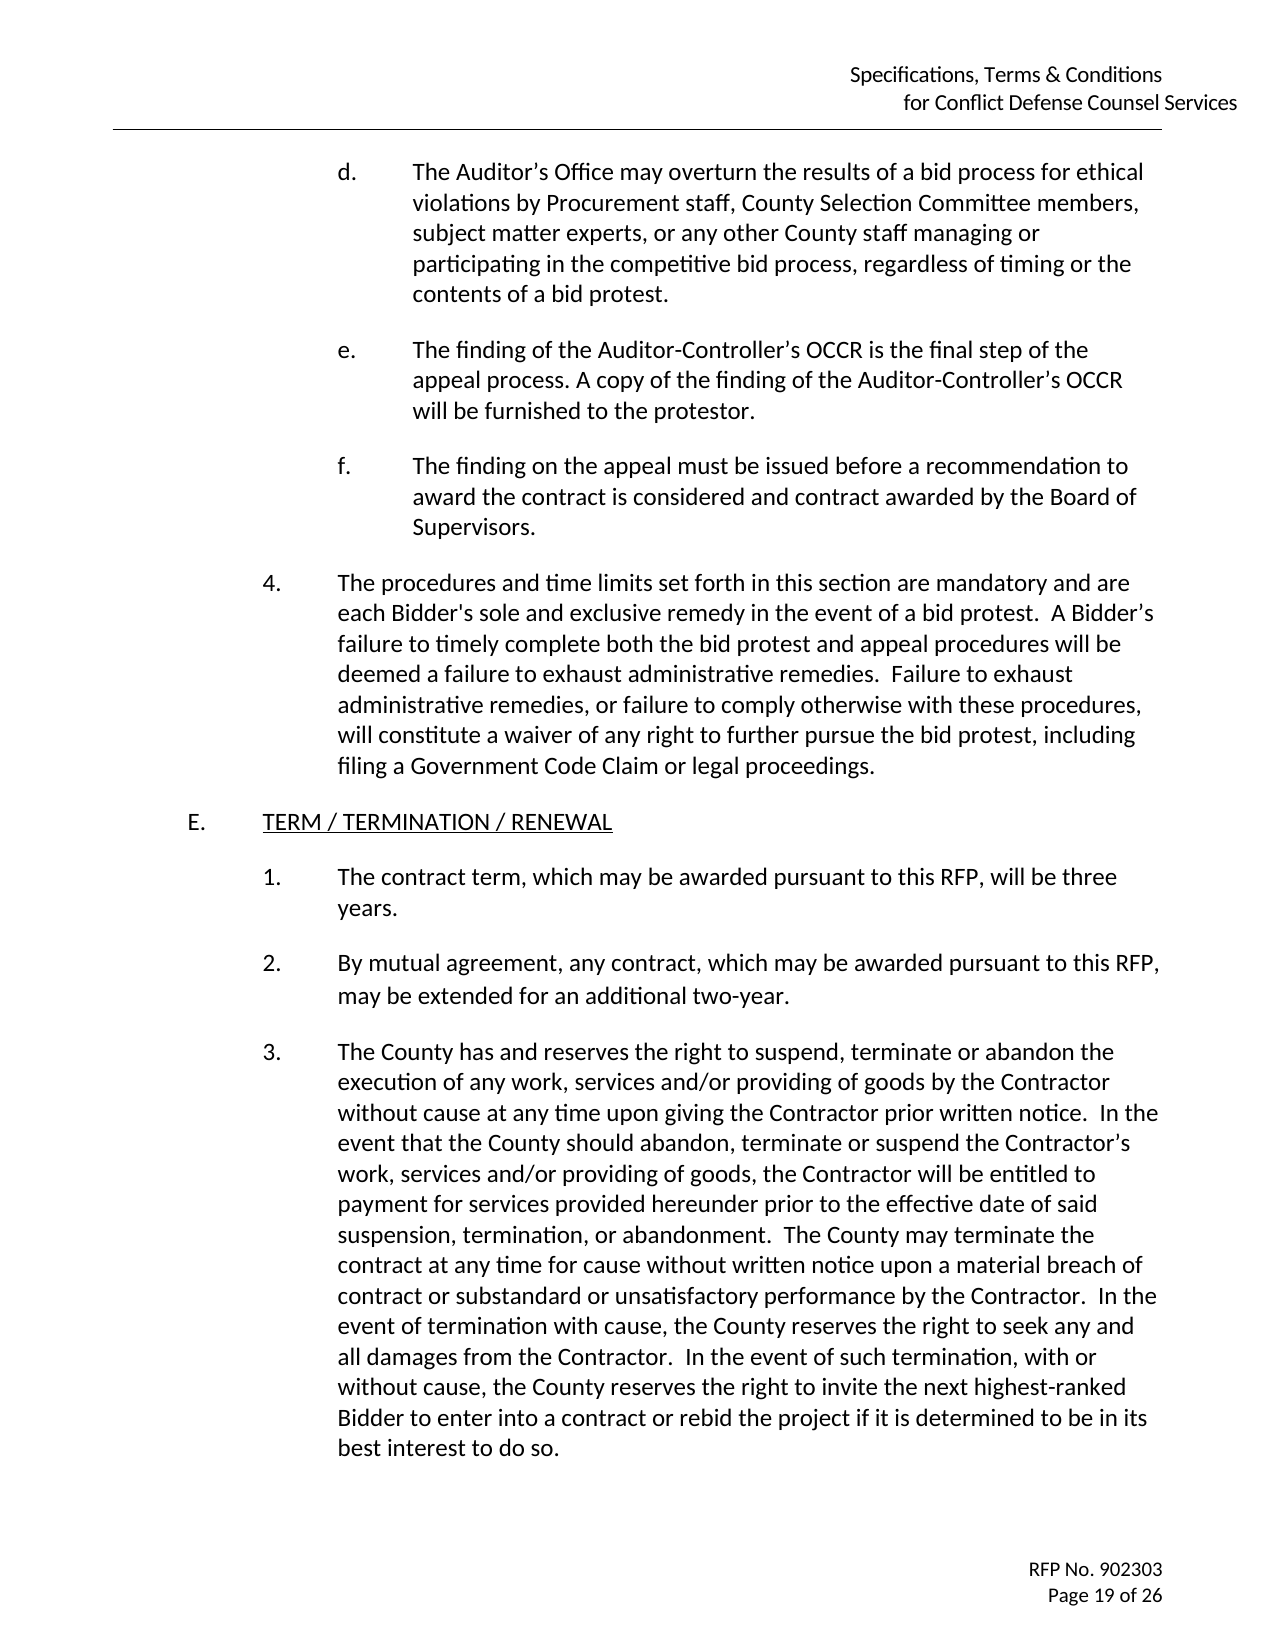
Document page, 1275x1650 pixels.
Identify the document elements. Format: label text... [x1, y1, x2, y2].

text The procedures and time limits set forth in this section are mandatory and are each Bidder's sole and exclusive remedy in the event of a bid protest. A Bidder’s failure to timely complete both the bid protest and appeal procedures will be deemed a failure to exhaust administrative remedies. Failure to exhaust administrative remedies, or failure to comply otherwise with these procedures, will constitute a waiver of any right to further pursue the bid protest, including filing a Government Code Claim or legal proceedings. [262, 567, 1162, 781]
text By mutual agreement, any contract, which may be awarded pursuant to this RFP, may be extended for an additional two-year. [262, 947, 1162, 1011]
text The contract term, which may be awarded pursuant to this RFP, will be three years. [262, 861, 1162, 922]
text The finding of the Auditor-Controller’s OCCR is the final step of the appeal process. A copy of the finding of the Auditor-Controller’s OCCR will be furnished to the protestor. [337, 334, 1162, 426]
text The County has and reserves the right to suspend, terminate or abandon the execution of any work, services and/or providing of goods by the Contractor without cause at any time upon giving the Contractor prior written notice. In the event that the County should abandon, terminate or suspend the Contractor’s work, services and/or providing of goods, the Contractor will be entitled to payment for services provided hereunder prior to the effective date of said suspension, termination, or abandonment. The County may terminate the contract at any time for cause without written notice upon a material breach of contract or substandard or unsatisfactory performance by the Contractor. In the event of termination with cause, the County reserves the right to seek any and all damages from the Contractor. In the event of such termination, with or without cause, the County reserves the right to invite the next highest-ranked Bidder to enter into a contract or rebid the project if it is determined to be in its best interest to do so. [262, 1036, 1162, 1463]
text The Auditor’s Office may overturn the results of a bid process for ethical violations by Procurement staff, County Selection Committee members, subject matter experts, or any other County staff managing or participating in the competitive bid process, regardless of timing or the contents of a bid protest. [337, 156, 1162, 309]
subtitle TERM / TERMINATION / RENEWAL [187, 806, 1162, 836]
text The finding on the appeal must be issued before a recommendation to award the contract is considered and contract awarded by the Board of Supervisors. [337, 451, 1162, 542]
